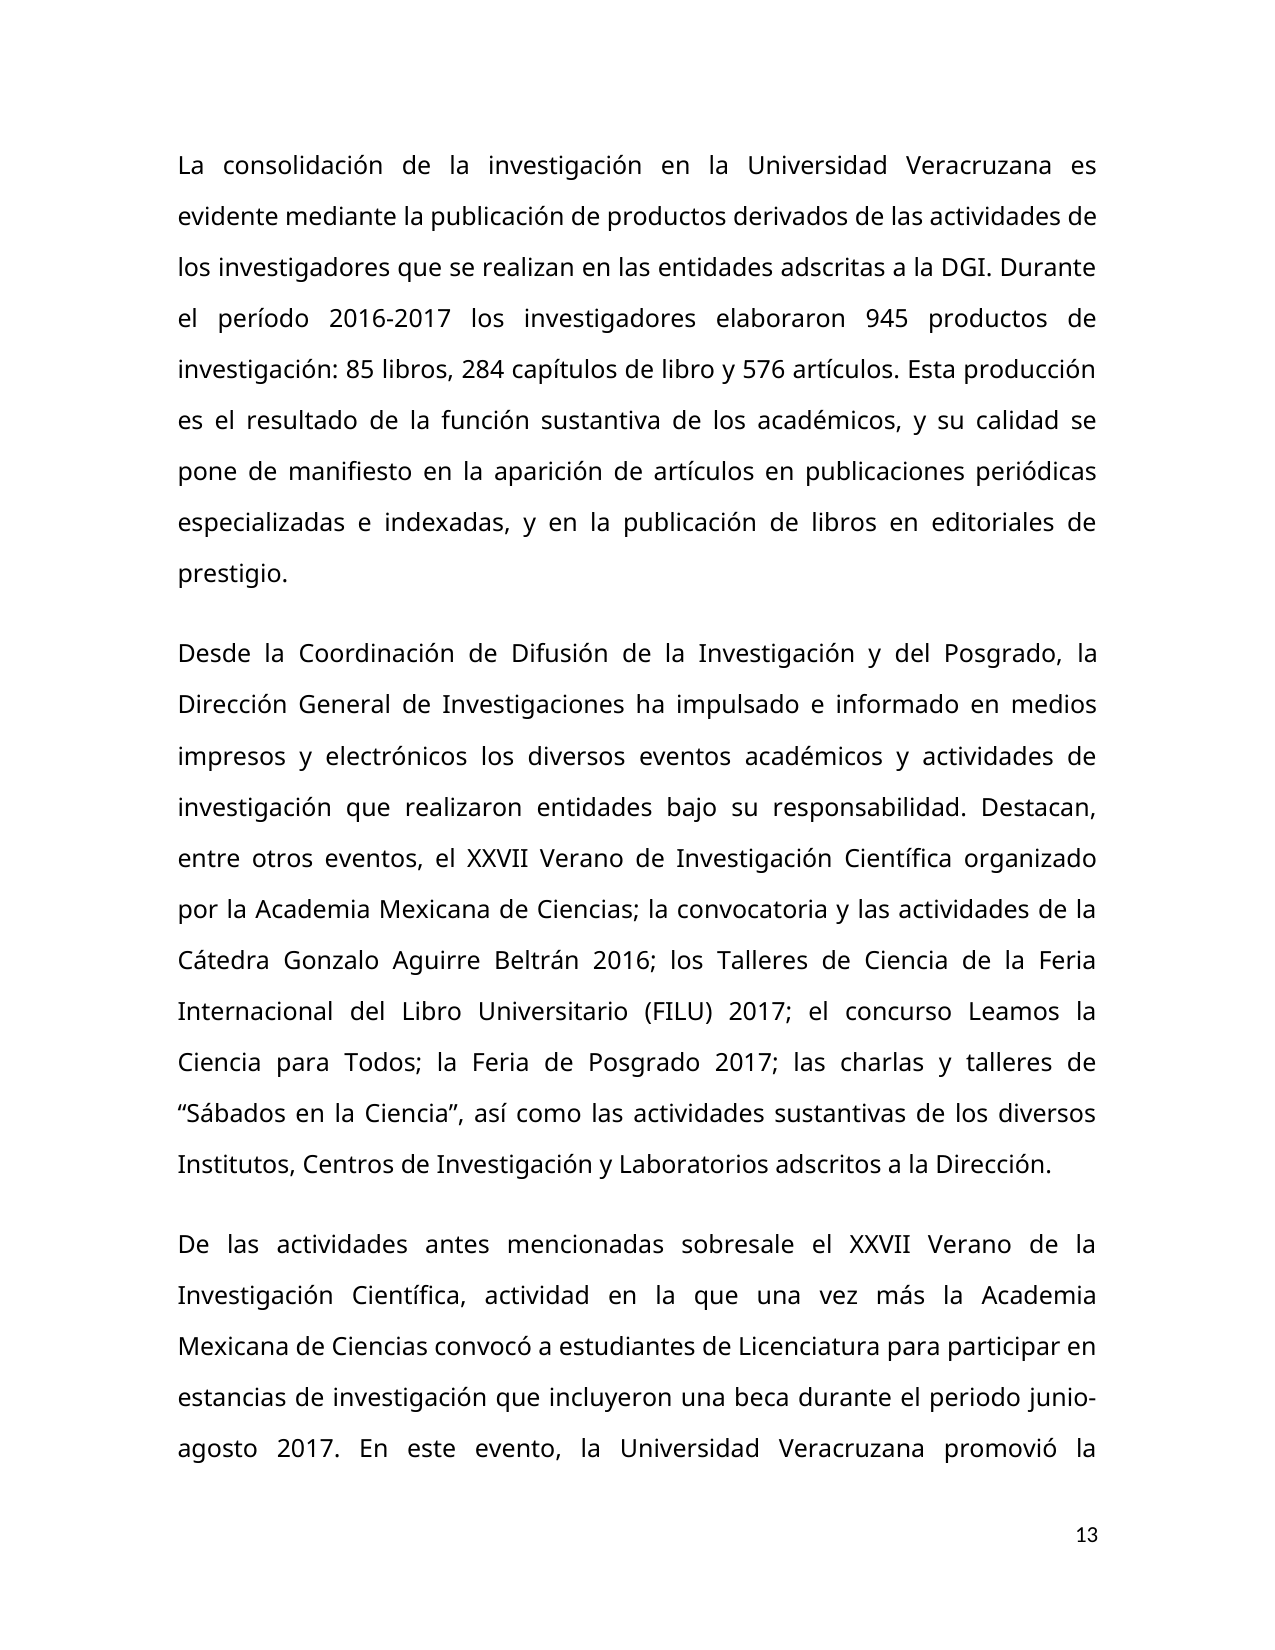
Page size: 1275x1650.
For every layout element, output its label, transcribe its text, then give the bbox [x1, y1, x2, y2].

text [177, 1227, 1098, 1465]
text La consolidación de la investigación en la Universidad Veracruzana es evidente mediante la publicación de productos derivados de las actividades de los investigadores que se realizan en las entidades adscritas a la DGI. Durante el período 2016-2017 los investigadores elaboraron 945 productos de investigación: 85 libros, 284 capítulos de libro y 576 artículos. Esta producción es el resultado de la función sustantiva de los académicos, y su calidad se pone de manifiesto en la aparición de artículos en publicaciones periódicas especializadas e indexadas, y en la publicación de libros en editoriales de prestigio. [177, 148, 1098, 590]
text Desde la Coordinación de Difusión de la Investigación y del Posgrado, la Dirección General de Investigaciones ha impulsado e informado en medios impresos y electrónicos los diversos eventos académicos y actividades de investigación que realizaron entidades bajo su responsabilidad. Destacan, entre otros eventos, el XXVII Verano de Investigación Científica organizado por la Academia Mexicana de Ciencias; la convocatoria y las actividades de la Cátedra Gonzalo Aguirre Beltrán 2016; los Talleres de Ciencia de la Feria Internacional del Libro Universitario (FILU) 2017; el concurso Leamos la Ciencia para Todos; la Feria de Posgrado 2017; las charlas y talleres de “Sábados en la Ciencia”, así como las actividades sustantivas de los diversos Institutos, Centros de Investigación y Laboratorios adscritos a la Dirección. [177, 636, 1098, 1181]
